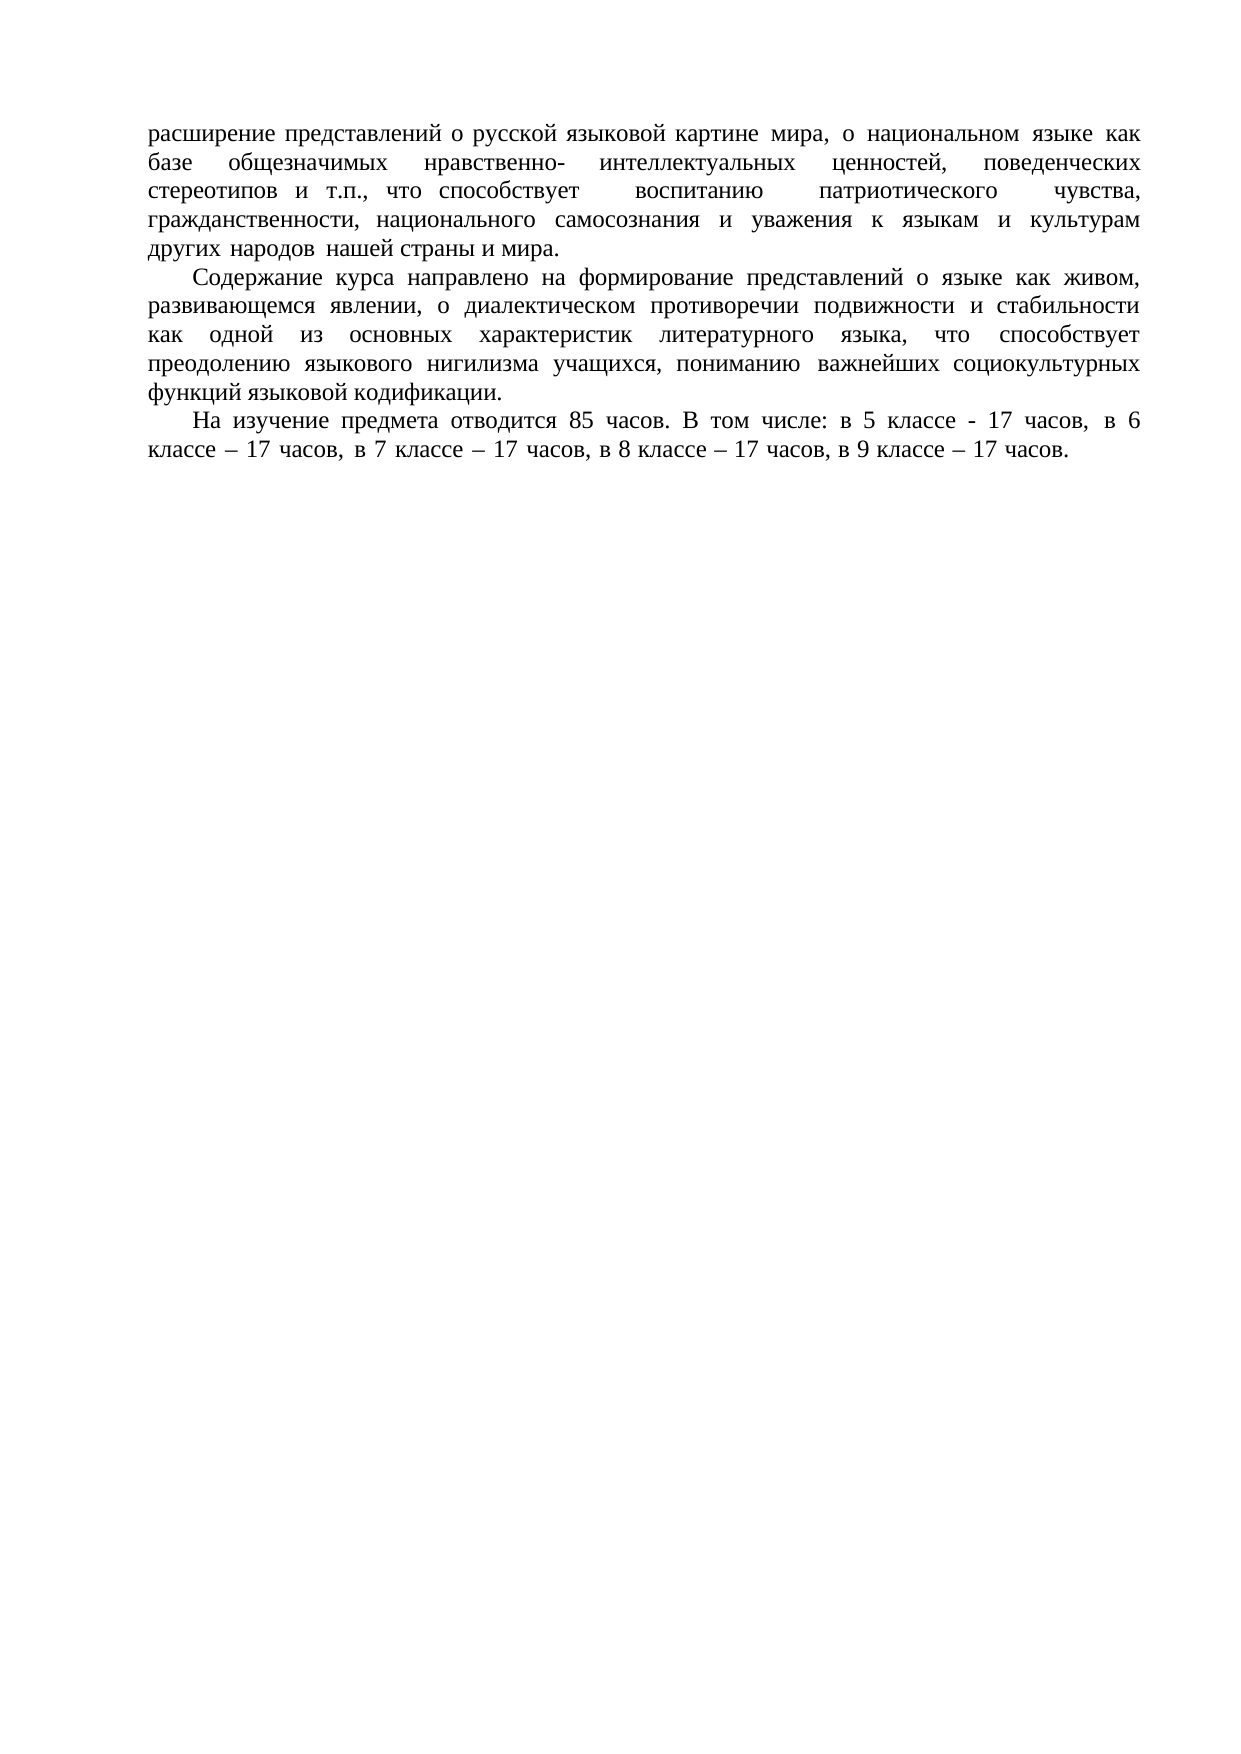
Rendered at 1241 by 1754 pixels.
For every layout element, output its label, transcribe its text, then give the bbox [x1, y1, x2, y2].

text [148, 118, 1141, 262]
text На изучение предмета отводится 85 часов. В том числе: в 5 классе - 17 часов, в 6 классе – 17 часов, в 7 классе – 17 часов, в 8 классе – 17 часов, в 9 классе – 17 часов. [148, 406, 1141, 463]
text Содержание курса направлено на формирование представлений о языке как живом, развивающемся явлении, о диалектическом противоречии подвижности и стабильности как одной из основных характеристик литературного языка, что способствует преодолению языкового нигилизма учащихся, пониманию важнейших социокультурных функций языковой кодификации. [148, 262, 1140, 406]
